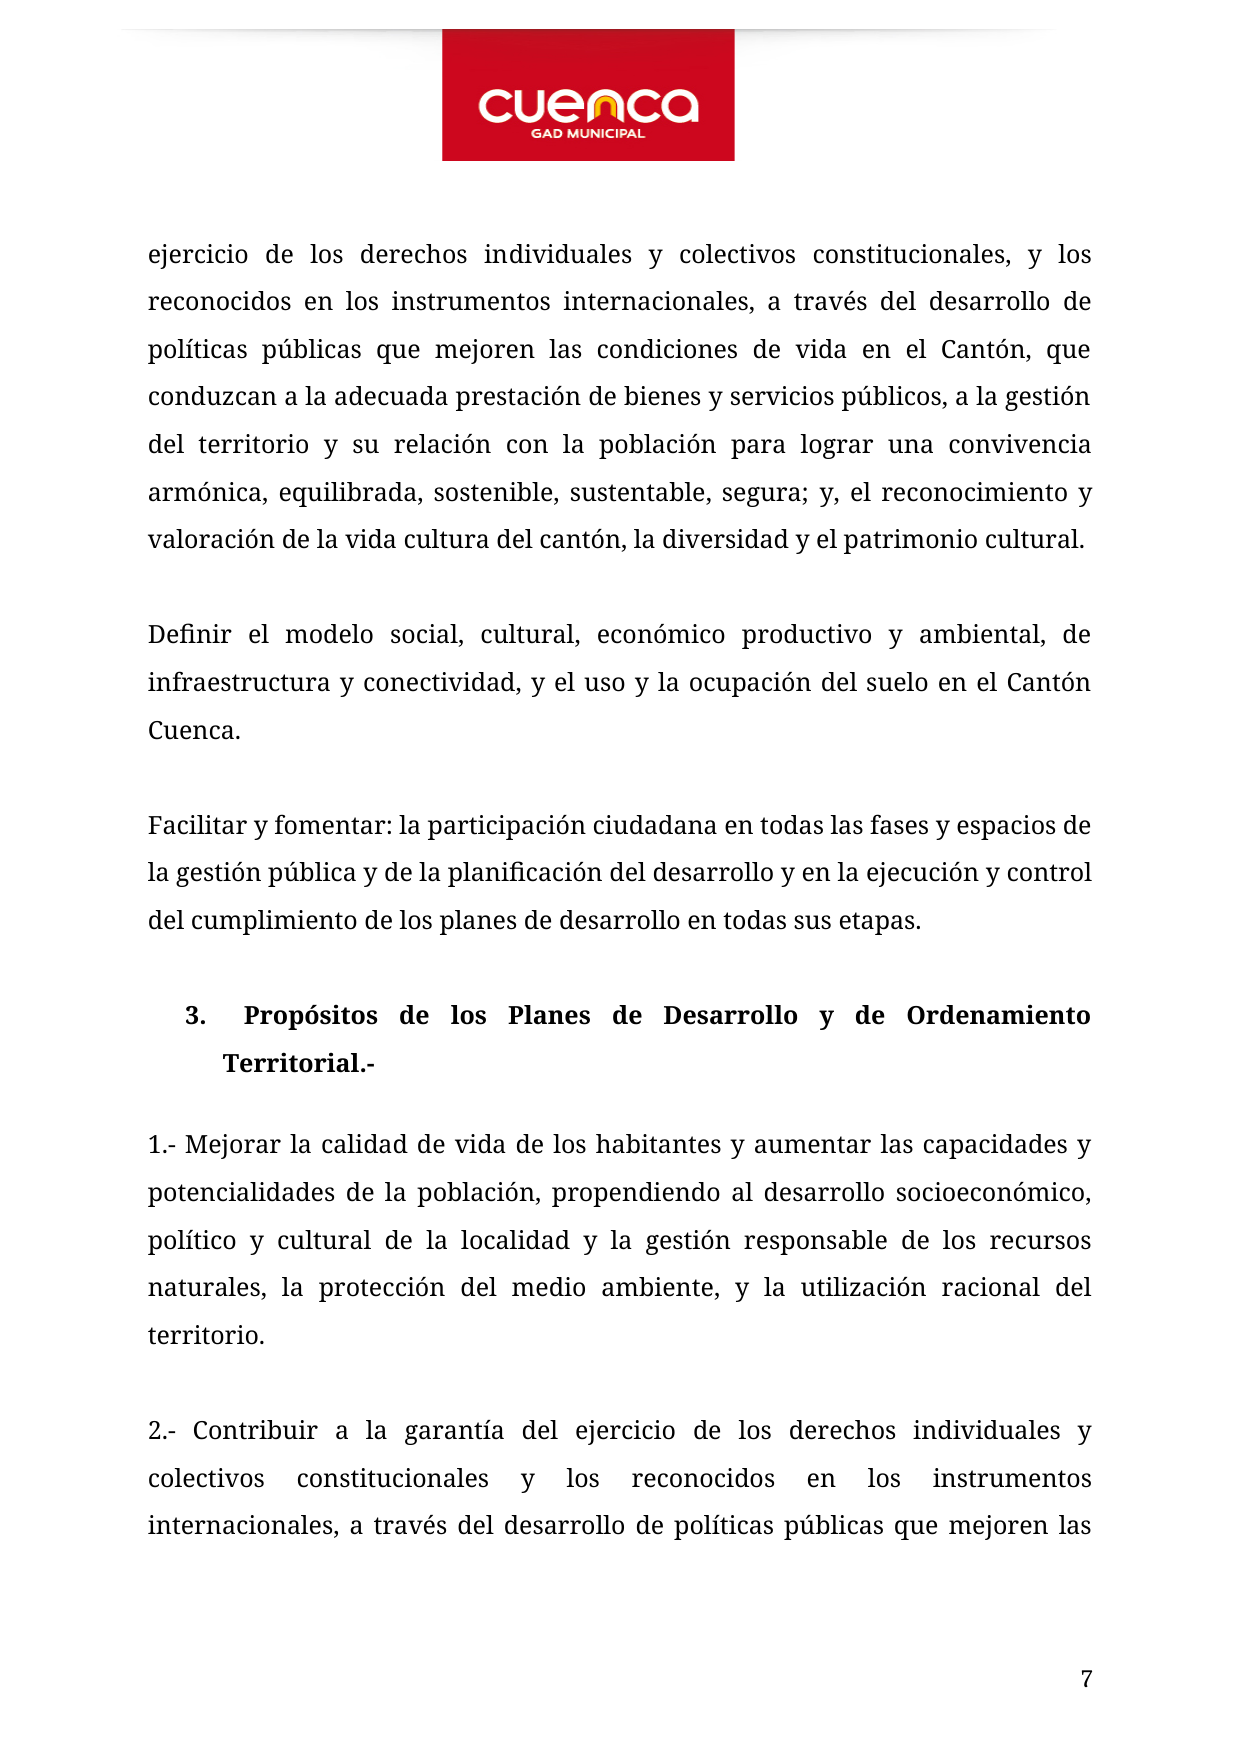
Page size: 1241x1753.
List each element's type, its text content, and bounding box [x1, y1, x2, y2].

text Facilitar y fomentar: la participación ciudadana en todas las fases y espacios de la gestión pública y de la planificación del desarrollo y en la ejecución y control del cumplimiento de los planes de desarrollo en todas sus etapas. [148, 807, 1092, 937]
text Definir el modelo social, cultural, económico productivo y ambiental, de infraestructura y conectividad, y el uso y la ocupación del suelo en el Cantón Cuenca. [148, 617, 1092, 746]
list Propósitos de los Planes de Desarrollo y de Ordenamiento Territorial.- [185, 998, 1092, 1079]
text 1.- Mejorar la calidad de vida de los habitantes y aumentar las capacidades y potencialidades de la población, propendiendo al desarrollo socioeconómico, político y cultural de la localidad y la gestión responsable de los recursos naturales, la protección del medio ambiente, y la utilización racional del territorio. [148, 1127, 1092, 1352]
picture [0, 29, 1237, 161]
